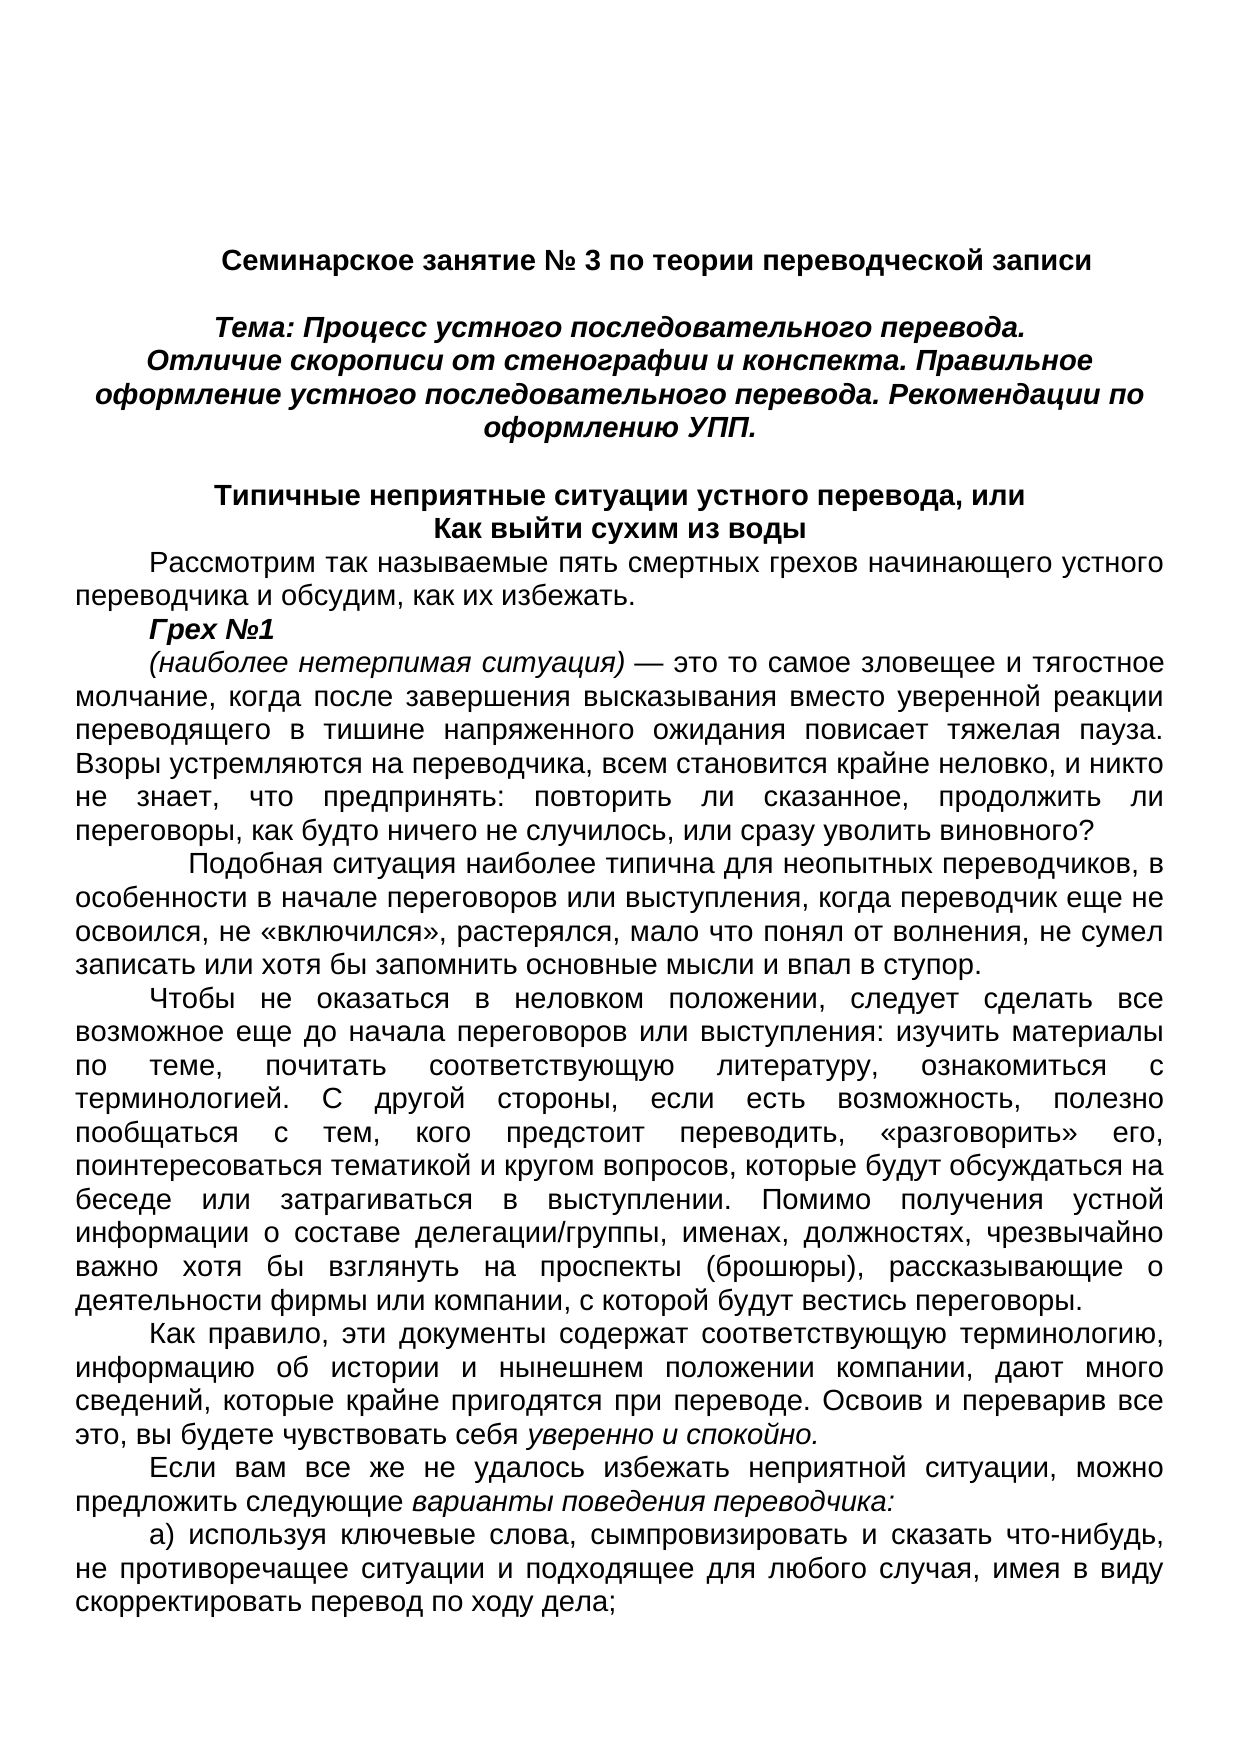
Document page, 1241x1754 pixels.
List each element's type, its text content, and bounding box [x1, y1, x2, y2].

text Чтобы не оказаться в неловком положении, следует сделать все возможное еще до начала переговоров или выступления: изучить материалы по теме, почитать соответствующую литературу, ознакомиться с терминологией. С другой стороны, если есть возможность, полезно пообщаться с тем, кого предстоит переводить, «разговорить» его, поинтересоваться тематикой и кругом вопросов, которые будут обсуждаться на беседе или затрагиваться в выступлении. Помимо получения устной информации о составе делегации/группы, именах, должностях, чрезвычайно важно хотя бы взглянуть на проспекты (брошюры), рассказывающие о деятельности фирмы или компании, с которой будут вестись переговоры. [75, 981, 1165, 1316]
text Как правило, эти документы содержат соответствующую терминологию, информацию об истории и нынешнем положении компании, дают много сведений, которые крайне пригодятся при переводе. Освоив и переварив все это, вы будете чувствовать себя уверенно и спокойно. [75, 1316, 1165, 1450]
text Типичные неприятные ситуации устного перевода, или [75, 477, 1165, 511]
text Отличие скорописи от стенографии и конспекта. Правильное оформление устного последовательного перевода. Рекомендации по оформлению УПП. [75, 343, 1165, 444]
text Как выйти сухим из воды [75, 511, 1165, 544]
text Если вам все же не удалось избежать неприятной ситуации, можно предложить следующие варианты поведения переводчика: [75, 1450, 1165, 1517]
text Семинарское занятие № 3 по теории переводческой записи [75, 243, 1165, 276]
text Подобная ситуация наиболее типична для неопытных переводчиков, в особенности в начале переговоров или выступления, когда переводчик еще не освоился, не «включился», растерялся, мало что понял от волнения, не сумел записать или хотя бы запомнить основные мысли и впал в ступор. [75, 846, 1165, 981]
text (наиболее нетерпимая ситуация) — это то самое зловещее и тягостное молчание, когда после завершения высказывания вместо уверенной реакции переводящего в тишине напряженного ожидания повисает тяжелая пауза. Взоры устремляются на переводчика, всем становится крайне неловко, и никто не знает, что предпринять: повторить ли сказанное, продолжить ли переговоры, как будто ничего не случилось, или сразу уволить виновного? [75, 645, 1165, 846]
text а) используя ключевые слова, сымпровизировать и сказать что-нибудь, не противоречащее ситуации и подходящее для любого случая, имея в виду скорректировать перевод по ходу дела; [75, 1517, 1165, 1618]
text Тема: Процесс устного последовательного перевода. [75, 310, 1165, 343]
text Рассмотрим так называемые пять смертных грехов начинающего устного переводчика и обсудим, как их избежать. [75, 544, 1165, 612]
text Грех №1 [75, 612, 1165, 645]
